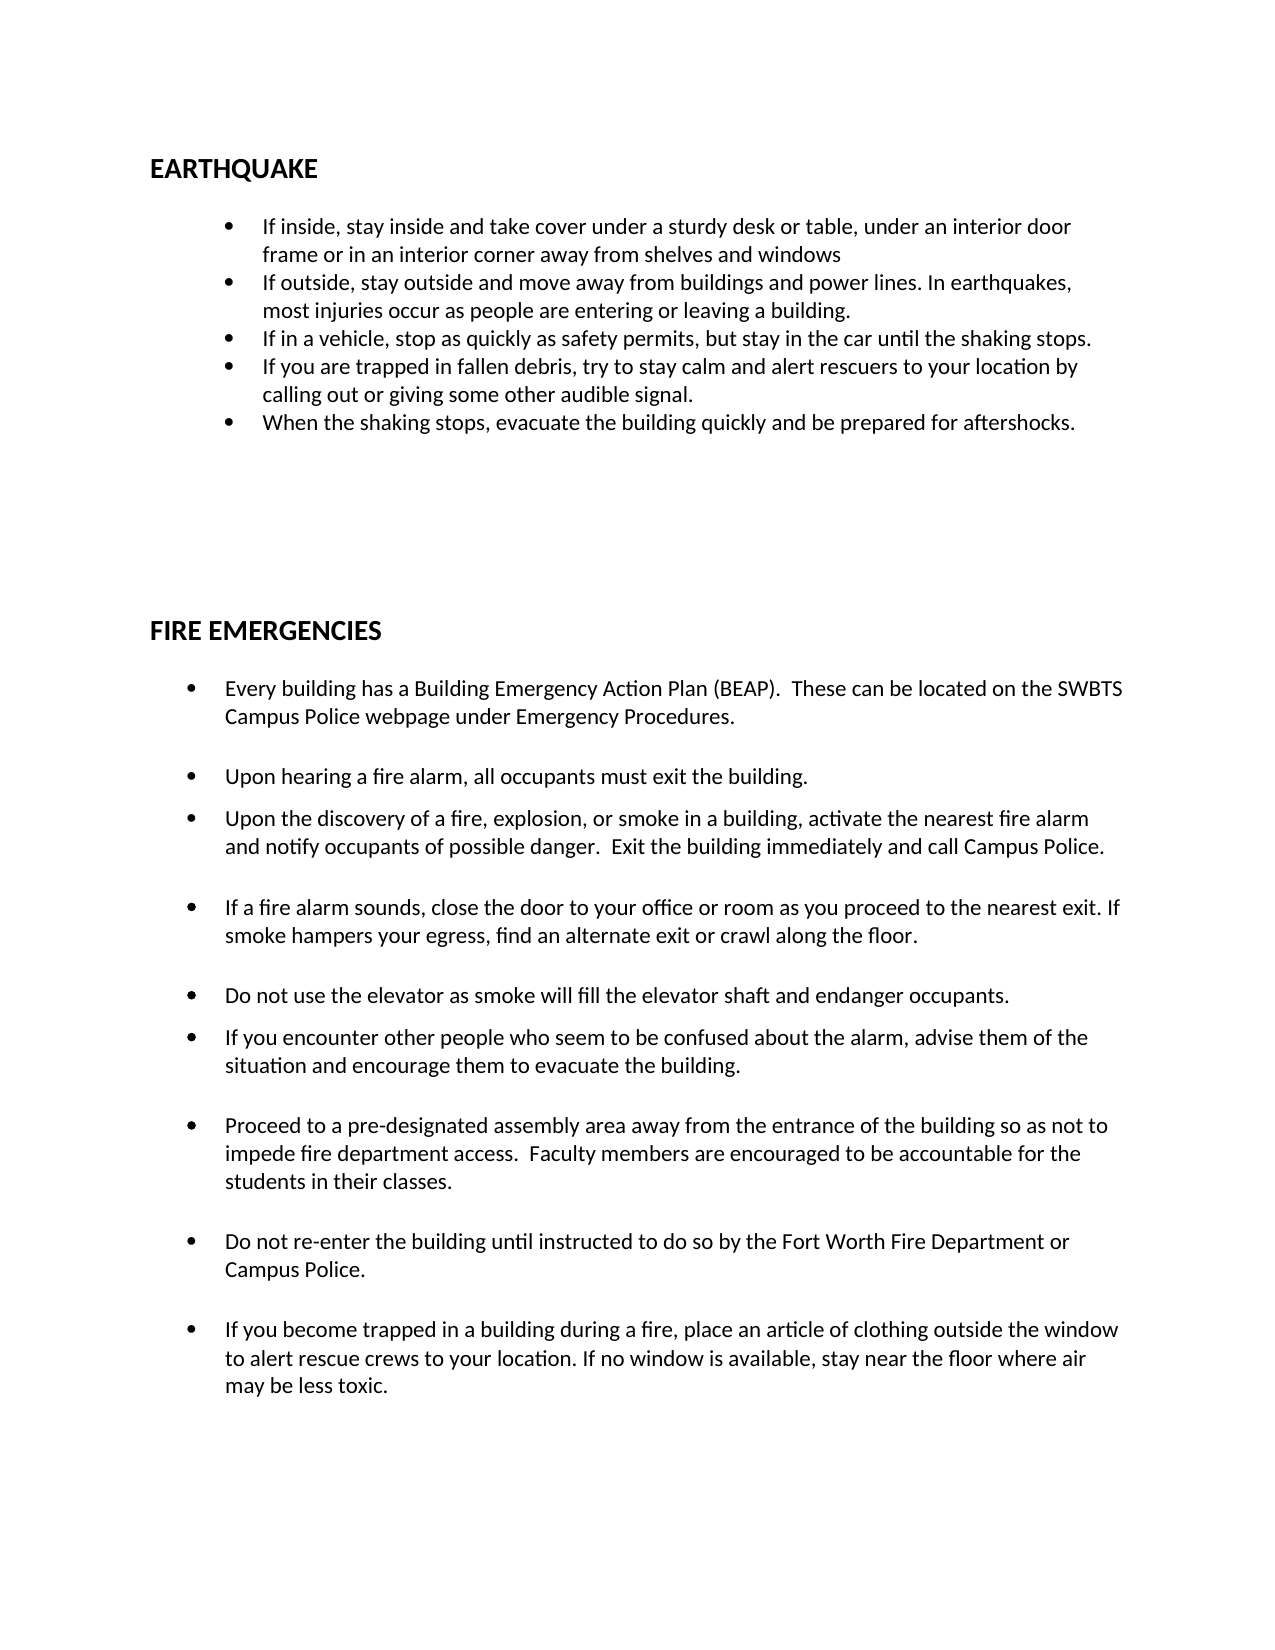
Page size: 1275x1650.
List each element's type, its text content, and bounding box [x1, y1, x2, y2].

text FIRE EMERGENCIES [150, 612, 1125, 648]
list If you become trapped in a building during a fire, place an article of clothing outside the window to alert rescue crews to your location. If no window is available, stay near the floor where air may be less toxic. [187, 1316, 1125, 1400]
list Upon hearing a fire alarm, all occupants must exit the building. [187, 762, 1125, 791]
list If inside, stay inside and take cover under a sturdy desk or table, under an interior door frame or in an interior corner away from shelves and windows [225, 212, 1125, 268]
list Do not re-enter the building until instructed to do so by the Fort Worth Fire Department or Campus Police. [187, 1227, 1125, 1283]
list If you are trapped in fallen debris, try to stay calm and alert rescuers to your location by calling out or giving some other audible signal. [225, 352, 1125, 408]
list If you encounter other people who seem to be confused about the alarm, advise them of the situation and encourage them to evacuate the building. [187, 1023, 1125, 1079]
text EARTHQUAKE [150, 150, 1125, 186]
list If in a vehicle, stop as quickly as safety permits, but stay in the car until the shaking stops. [225, 324, 1125, 352]
list Proceed to a pre-designated assembly area away from the entrance of the building so as not to impede fire department access. Faculty members are encouraged to be accountable for the students in their classes. [187, 1111, 1125, 1195]
list Upon the discovery of a fire, explosion, or smoke in a building, activate the nearest fire alarm and notify occupants of possible danger. Exit the building immediately and call Campus Police. [187, 804, 1125, 861]
list If a fire alarm sounds, close the door to your office or room as you proceed to the nearest exit. If smoke hampers your egress, find an alternate exit or crawl along the floor. [187, 893, 1125, 949]
list If outside, stay outside and move away from buildings and power lines. In earthquakes, most injuries occur as people are entering or leaving a building. [225, 268, 1125, 324]
list Every building has a Building Emergency Action Plan (BEAP). These can be located on the SWBTS Campus Police webpage under Emergency Procedures. [187, 674, 1125, 730]
list Do not use the elevator as smoke will fill the elevator shaft and endanger occupants. [187, 981, 1125, 1009]
list When the shaking stops, evacuate the building quickly and be prepared for aftershocks. [225, 408, 1125, 436]
